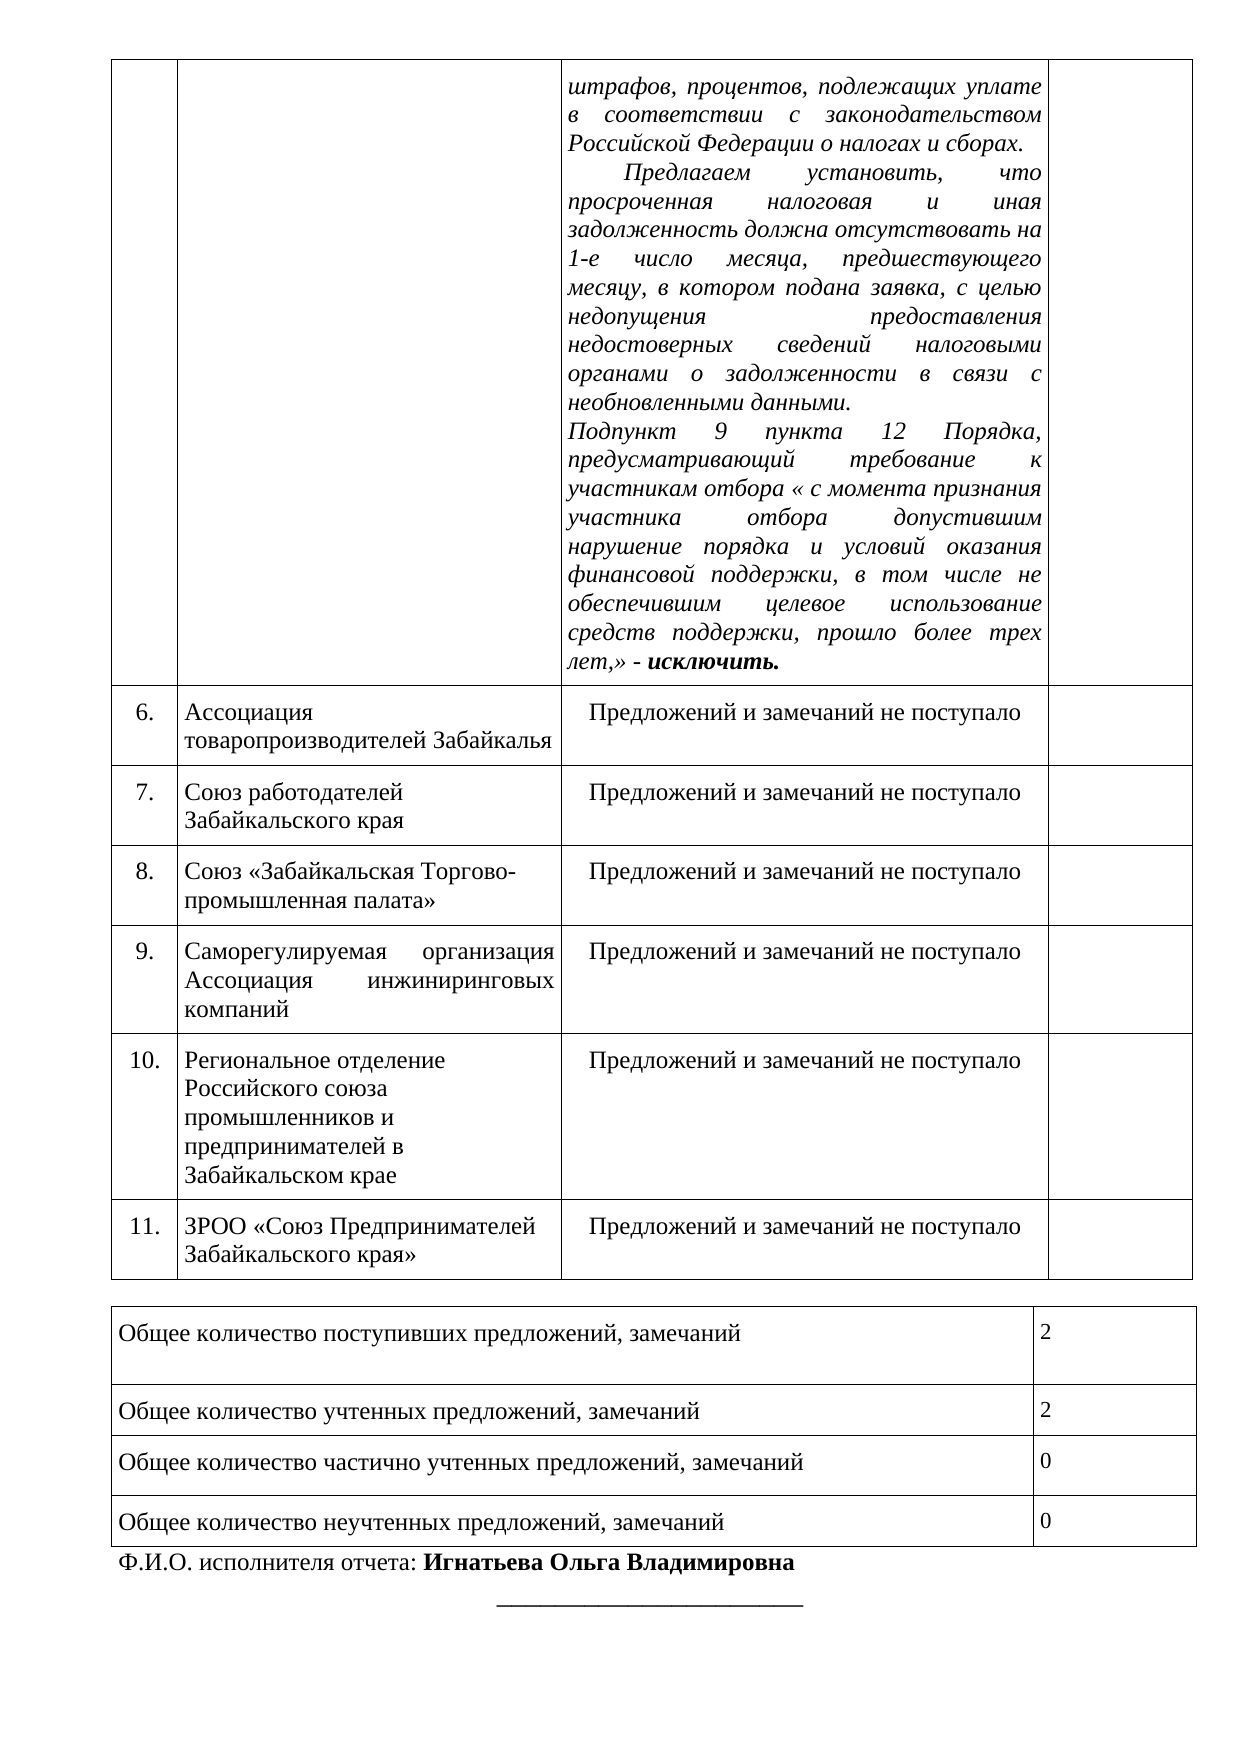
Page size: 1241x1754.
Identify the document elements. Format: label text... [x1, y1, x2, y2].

table_cell Региональное отделение Российского союза промышленников и предпринимателей в Забайкальском крае [178, 1034, 561, 1199]
table_cell Предложений и замечаний не поступало [562, 926, 1048, 1033]
table_cell Предложений и замечаний не поступало [562, 1034, 1048, 1199]
table_cell 5. [112, 60, 177, 685]
table_cell Общее количество неучтенных предложений, замечаний [112, 1496, 1033, 1546]
table_cell 9. [112, 926, 177, 1033]
table_cell Предложений и замечаний не поступало [562, 846, 1048, 924]
table_cell Предложений и замечаний не поступало [562, 766, 1048, 845]
table_header 2 [1034, 1307, 1196, 1384]
table_cell 7. [112, 766, 177, 845]
table_cell 2 [1034, 1385, 1196, 1435]
table_cell Предложений и замечаний не поступало [562, 686, 1048, 765]
text Ф.И.О. исполнителя отчета: Игнатьева Ольга Владимировна [118, 1547, 1181, 1576]
table_cell Ассоциация товаропроизводителей Забайкалья [178, 686, 561, 765]
table_cell 6. [112, 686, 177, 765]
text _____________________ [118, 1576, 1181, 1609]
table_header Общее количество поступивших предложений, замечаний [112, 1307, 1033, 1384]
table_cell Общее количество учтенных предложений, замечаний [112, 1385, 1033, 1435]
table_cell [1049, 926, 1192, 1033]
table_cell [1049, 846, 1192, 924]
table_cell 11. [112, 1200, 177, 1279]
table_cell Саморегулируемая организация Ассоциация инжиниринговых компаний [178, 926, 561, 1033]
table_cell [562, 60, 1048, 685]
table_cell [178, 60, 561, 685]
table_cell [1049, 1034, 1192, 1199]
table_cell Союз работодателей Забайкальского края [178, 766, 561, 845]
table_cell ЗРОО «Союз Предпринимателей Забайкальского края» [178, 1200, 561, 1279]
table_cell 8. [112, 846, 177, 924]
table_cell Общее количество частично учтенных предложений, замечаний [112, 1436, 1033, 1495]
table_cell Предложений и замечаний не поступало [562, 1200, 1048, 1279]
table_cell [1049, 686, 1192, 765]
table_cell 10. [112, 1034, 177, 1199]
table_cell [1049, 1200, 1192, 1279]
table_cell [1049, 766, 1192, 845]
table_cell [1049, 60, 1192, 685]
table_cell Союз «Забайкальская Торгово-промышленная палата» [178, 846, 561, 924]
table_cell 0 [1034, 1436, 1196, 1495]
table_cell 0 [1034, 1496, 1196, 1546]
